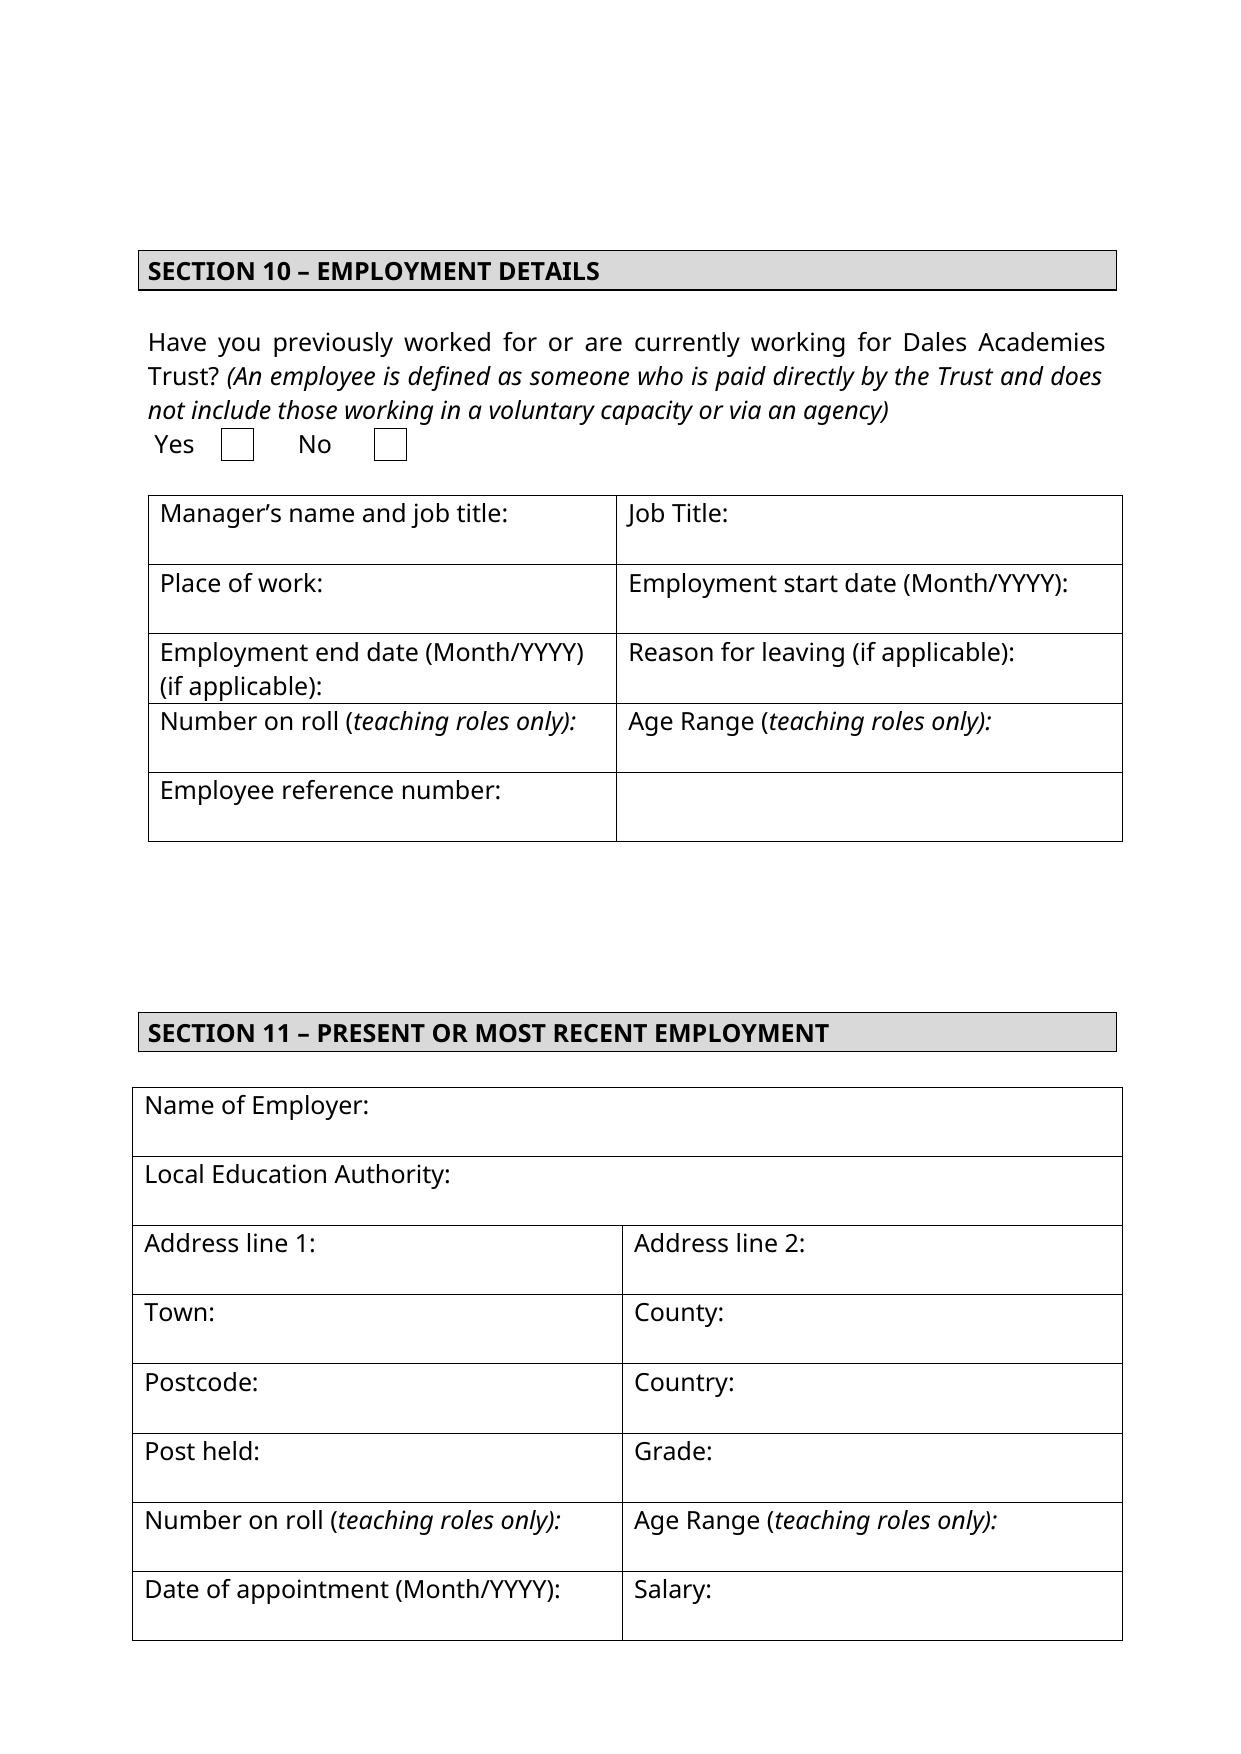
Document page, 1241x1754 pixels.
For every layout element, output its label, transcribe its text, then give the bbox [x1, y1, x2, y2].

table_cell Grade: [623, 1434, 1122, 1502]
table_cell [617, 773, 1122, 841]
table_cell Date of appointment (Month/YYYY): [133, 1572, 622, 1640]
table_cell Address line 2: [623, 1226, 1122, 1294]
table_cell Post held: [133, 1434, 622, 1502]
table_cell Postcode: [133, 1364, 622, 1432]
table_cell Salary: [623, 1572, 1122, 1640]
table_header Job Title: [617, 496, 1122, 564]
table_cell Employment end date (Month/YYYY) (if applicable): [149, 634, 616, 702]
table_cell Place of work: [149, 565, 616, 633]
table_cell Town: [133, 1295, 622, 1363]
table_cell Number on roll (teaching roles only): [133, 1503, 622, 1571]
table_cell Age Range (teaching roles only): [617, 704, 1122, 772]
table_cell Address line 1: [133, 1226, 622, 1294]
text SECTION 10 – EMPLOYMENT DETAILS [139, 251, 1116, 289]
table_cell Employee reference number: [149, 773, 616, 841]
table_cell Reason for leaving (if applicable): [617, 634, 1122, 702]
text Yes No [148, 427, 1107, 461]
table_header Name of Employer: [133, 1088, 1122, 1156]
text SECTION 11 – PRESENT OR MOST RECENT EMPLOYMENT [139, 1013, 1116, 1051]
table_header Manager’s name and job title: [149, 496, 616, 564]
table_cell County: [623, 1295, 1122, 1363]
table_cell Country: [623, 1364, 1122, 1432]
table_cell Employment start date (Month/YYYY): [617, 565, 1122, 633]
text Have you previously worked for or are currently working for Dales Academies Trust? (An employee is defined as someone who is paid directly by the Trust and does not include those working in a voluntary capacity or via an agency) [148, 325, 1107, 427]
table_cell Local Education Authority: [133, 1157, 1122, 1225]
table_cell Age Range (teaching roles only): [623, 1503, 1122, 1571]
table_cell Number on roll (teaching roles only): [149, 704, 616, 772]
